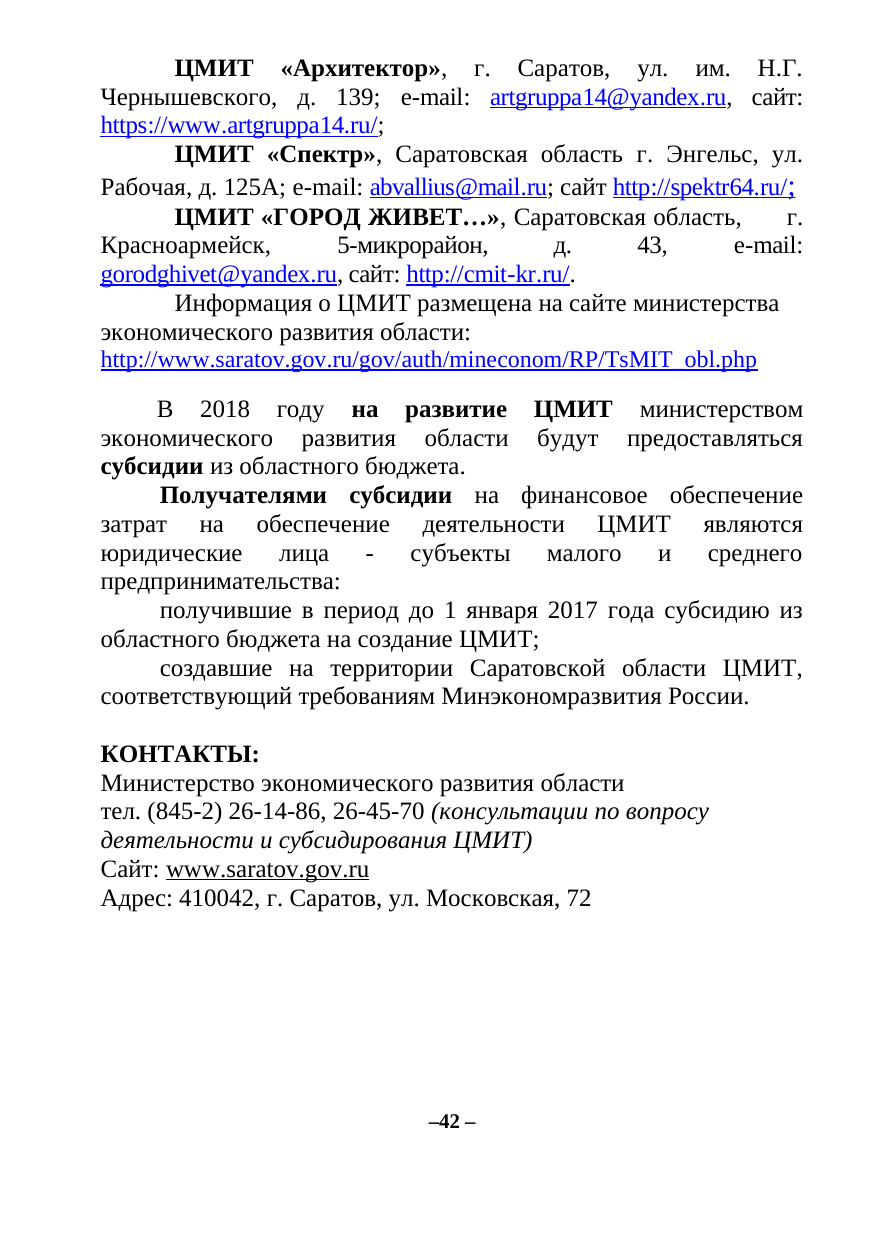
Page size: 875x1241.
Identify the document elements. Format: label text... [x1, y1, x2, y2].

text создавшие на территории Саратовской области ЦМИТ, соответствующий требованиям Минэкономразвития России. [100, 653, 803, 710]
text КОНТАКТЫ: [100, 739, 803, 768]
text ЦМИТ «Спектр», Саратовская область г. Энгельс, ул. Рабочая, д. 125А; e-mail: abvallius@mail.ru; сайт http://spektr64.ru/; [100, 139, 803, 202]
text Министерство экономического развития области [100, 768, 803, 796]
text В 2018 году на развитие ЦМИТ министерством экономического развития области будут предоставляться субсидии из областного бюджета. [100, 394, 803, 480]
text Информация о ЦМИТ размещена на сайте министерства экономического развития области: [100, 288, 803, 345]
text получившие в период до 1 января 2017 года субсидию из областного бюджета на создание ЦМИТ; [100, 595, 803, 653]
text тел. (845-2) 26-14-86, 26-45-70 (консультации по вопросу деятельности и субсидирования ЦМИТ) [100, 796, 803, 854]
text Адрес: 410042, г. Саратов, ул. Московская, 72 [100, 883, 803, 911]
text ЦМИТ «ГОРОД ЖИВЕТ…», Саратовская область, г. Красноармейск, 5-микрорайон, д. 43, e-mail: gorodghivet@yandex.ru, сайт: http://cmit-kr.ru/. [100, 202, 803, 288]
text Получателями субсидии на финансовое обеспечение затрат на обеспечение деятельности ЦМИТ являются юридические лица - субъекты малого и среднего предпринимательства: [100, 480, 803, 595]
text Сайт: www.saratov.gov.ru [100, 854, 803, 883]
text ЦМИТ «Архитектор», г. Саратов, ул. им. Н.Г. Чернышевского, д. 139; e-mail: artgruppa14@yandex.ru, сайт: https://www.artgruppa14.ru/; [100, 53, 803, 139]
text http://www.saratov.gov.ru/gov/auth/mineconom/RP/TsMIT_obl.php [100, 345, 803, 373]
